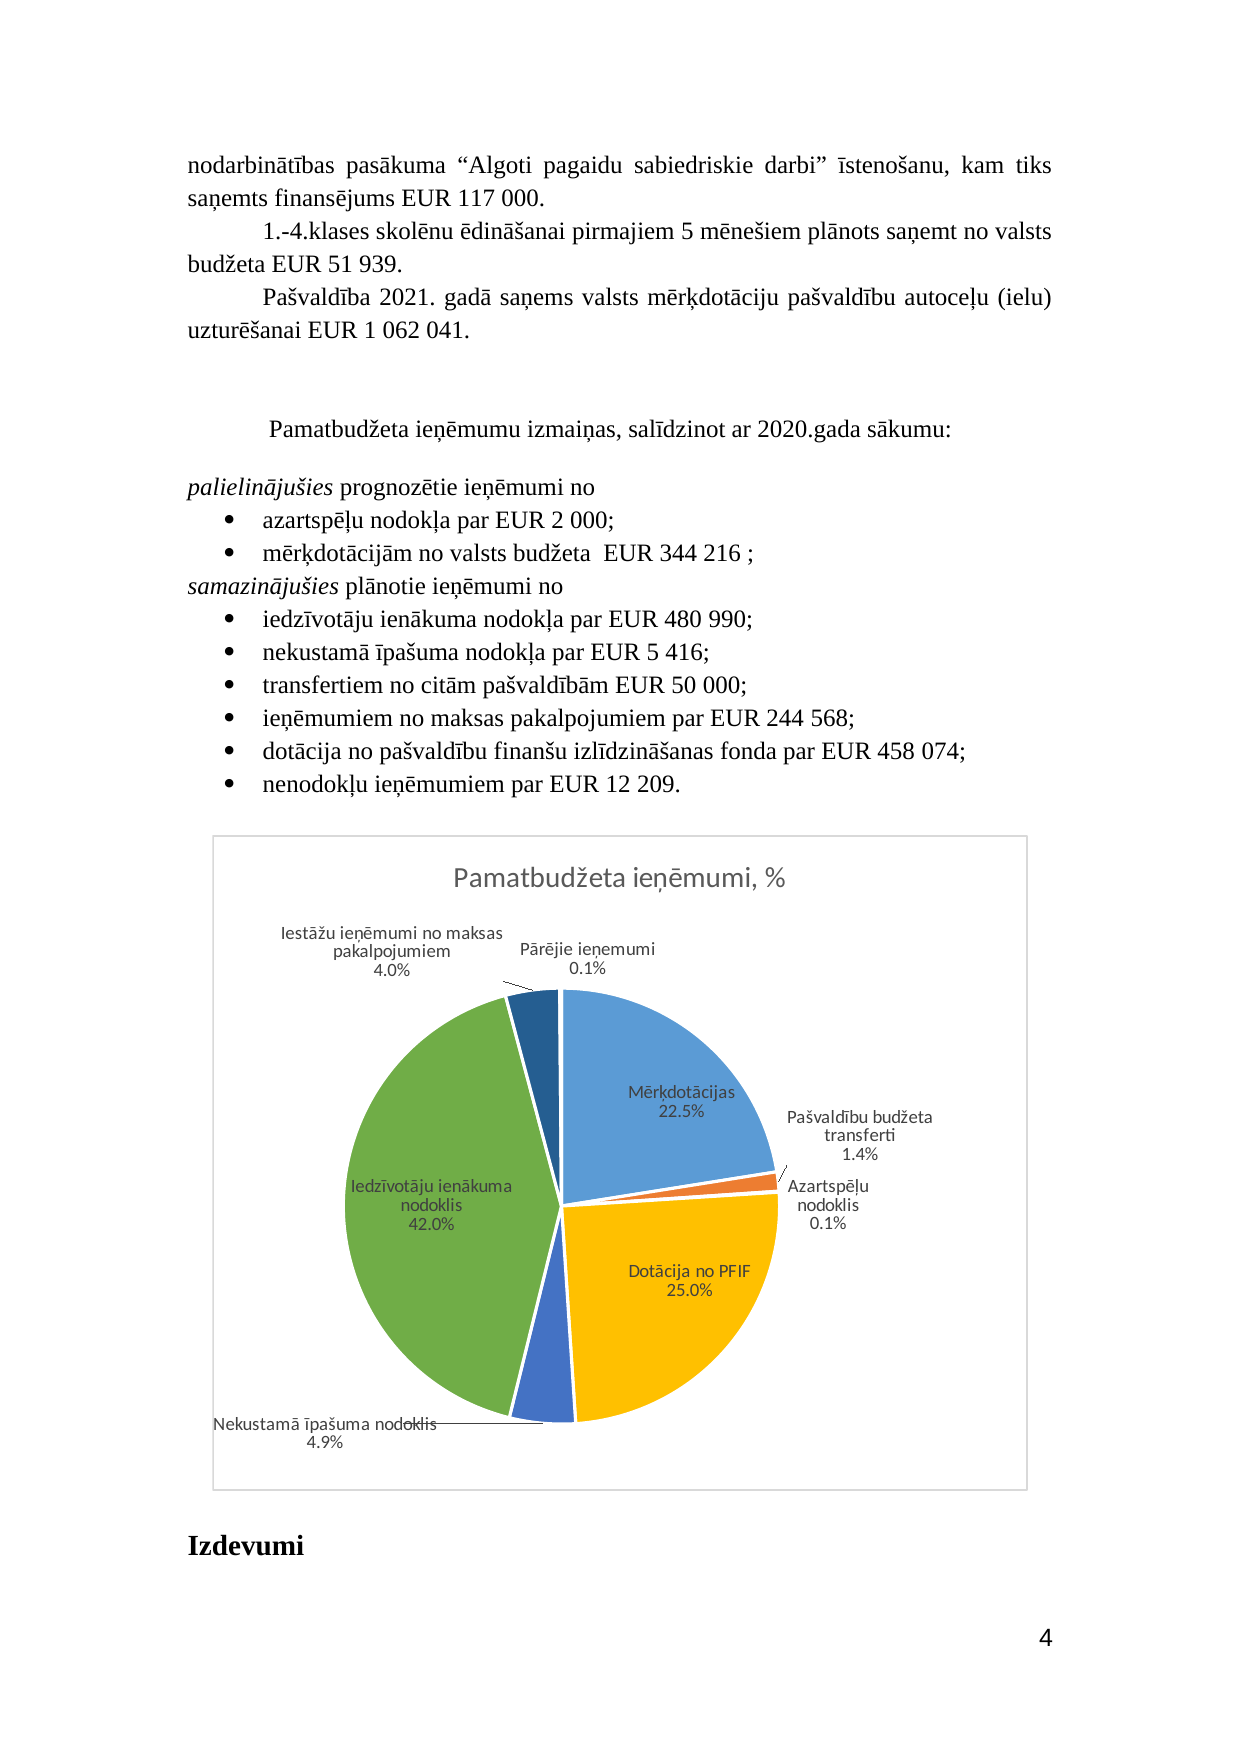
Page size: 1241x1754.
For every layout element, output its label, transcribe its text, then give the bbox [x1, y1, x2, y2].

text 1.-4.klases skolēnu ēdināšanai pirmajiem 5 mēnešiem plānots saņemt no valsts budžeta EUR 51 939. [187, 216, 1053, 278]
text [187, 150, 1053, 212]
list mērķdotācijām no valsts budžeta EUR 344 216 ; [225, 538, 1053, 567]
list iedzīvotāju ienākuma nodokļa par EUR 480 990; [225, 604, 1053, 633]
text samazinājušies plānotie ieņēmumi no [187, 571, 1053, 600]
text palielinājušies prognozētie ieņēmumi no [187, 472, 1053, 501]
list ieņēmumiem no maksas pakalpojumiem par EUR 244 568; [225, 703, 1053, 732]
list transfertiem no citām pašvaldībām EUR 50 000; [225, 670, 1053, 699]
list nekustamā īpašuma nodokļa par EUR 5 416; [225, 637, 1053, 666]
list azartspēļu nodokļa par EUR 2 000; [225, 505, 1053, 534]
text Pašvaldība 2021. gadā saņems valsts mērķdotāciju pašvaldību autoceļu (ielu) uzturēšanai EUR 1 062 041. [187, 282, 1053, 344]
list nenodokļu ieņēmumiem par EUR 12 209. [225, 769, 1053, 798]
text Pamatbudžeta ieņēmumu izmaiņas, salīdzinot ar 2020.gada sākumu: [187, 414, 1053, 443]
list dotācija no pašvaldību finanšu izlīdzināšanas fonda par EUR 458 074; [225, 736, 1053, 765]
text Izdevumi [187, 1528, 1053, 1562]
